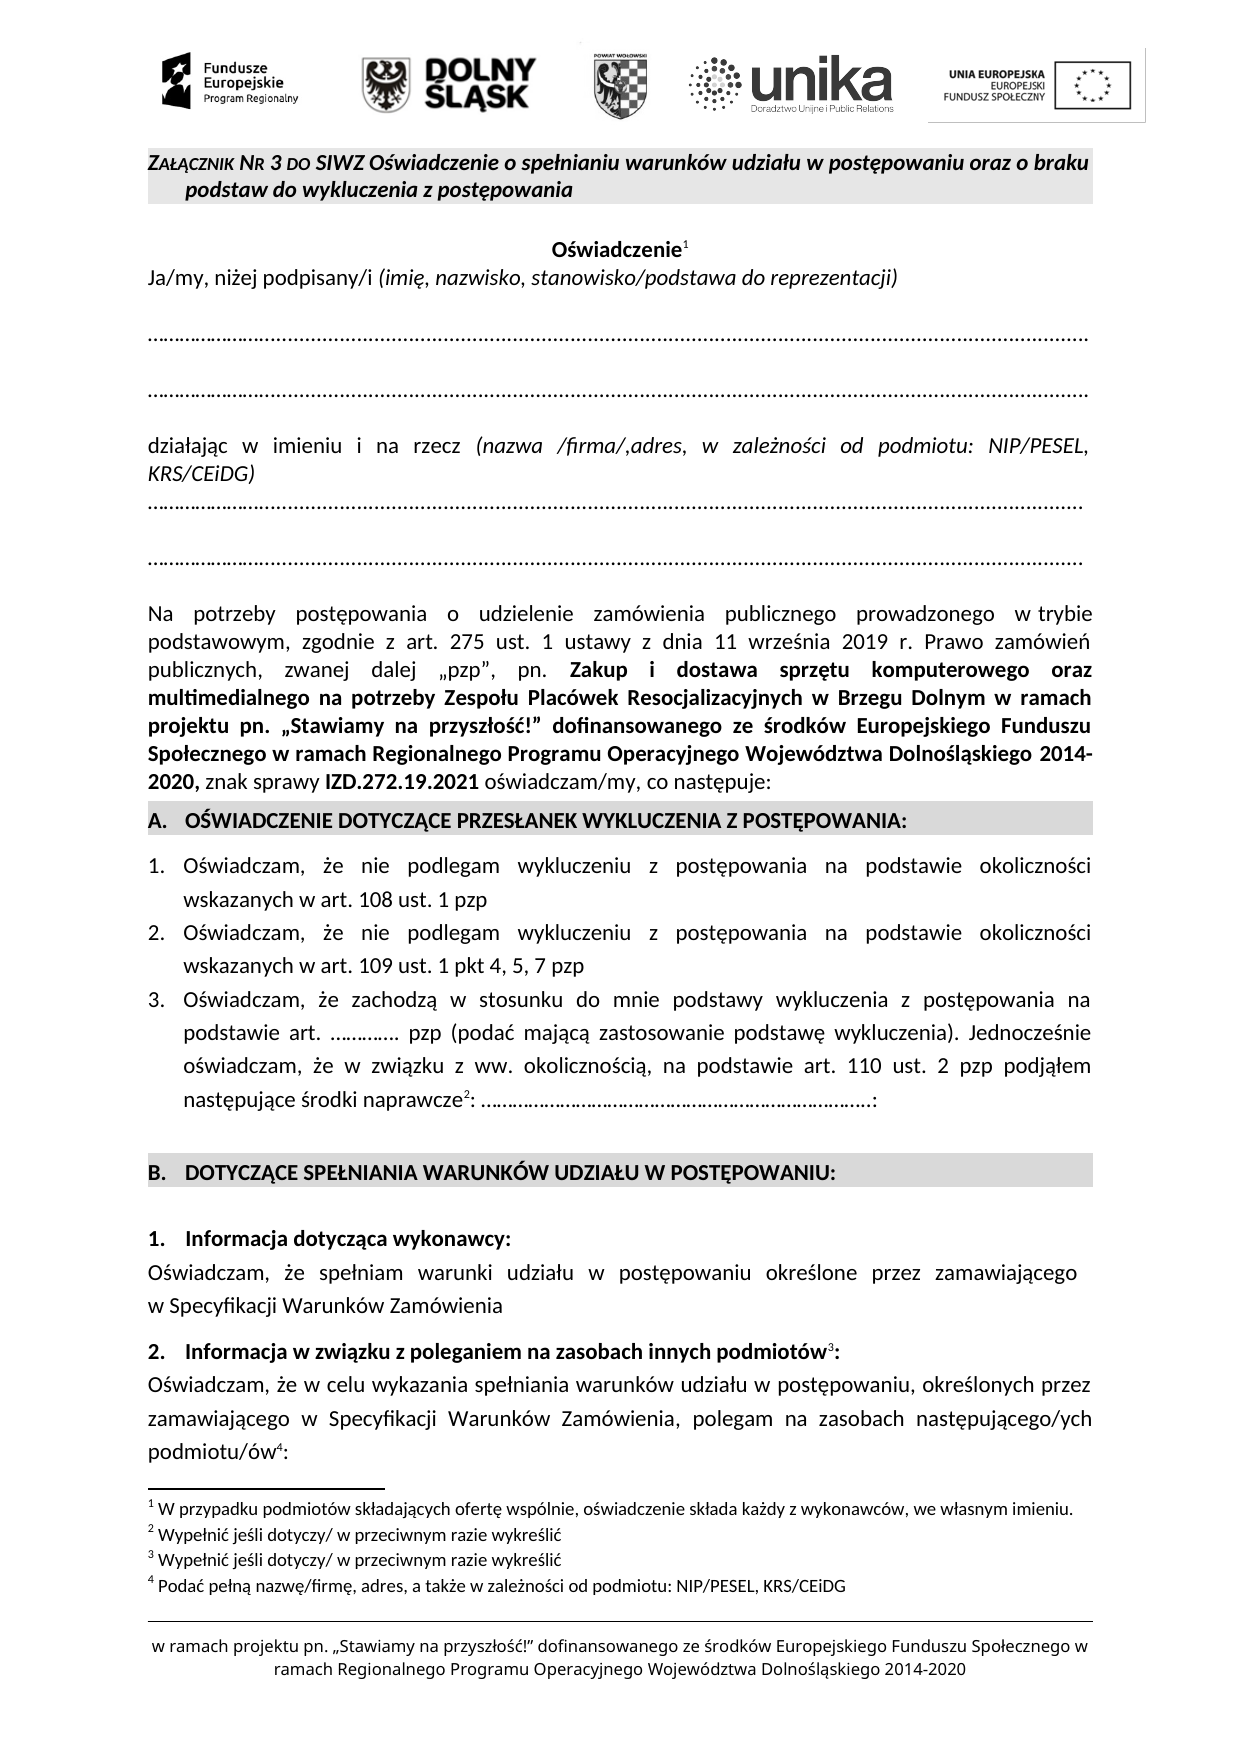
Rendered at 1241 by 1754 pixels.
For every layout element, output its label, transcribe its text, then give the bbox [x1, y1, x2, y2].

list Oświadczam, że nie podlegam wykluczeniu z postępowania na podstawie okoliczności wskazanych w art. 108 ust. 1 pzp [148, 847, 1093, 914]
text Oświadczenie [148, 235, 1093, 263]
list Informacja w związku z poleganiem na zasobach innych podmiotów: [148, 1333, 1093, 1366]
text …………………............................................................................................................................................... [148, 543, 1093, 571]
text …………………................................................................................................................................................ [148, 319, 1093, 347]
picture [354, 50, 542, 117]
list Oświadczam, że zachodzą w stosunku do mnie podstawy wykluczenia z postępowania na podstawie art. …………. pzp (podać mającą zastosowanie podstawę wykluczenia). Jednocześnie oświadczam, że w związku z ww. okolicznością, na podstawie art. 110 ust. 2 pzp podjąłem następujące środki naprawcze: ………………………………………………………………..: [148, 981, 1093, 1114]
text Oświadczam, że w celu wykazania spełniania warunków udziału w postępowaniu, określonych przez zamawiającego w Specyfikacji Warunków Zamówienia, polegam na zasobach następującego/ych podmiotu/ów: [148, 1366, 1093, 1466]
list DOTYCZĄCE SPEŁNIANIA WARUNKÓW UDZIAŁU W POSTĘPOWANIU: [148, 1153, 1093, 1187]
picture [928, 48, 1146, 123]
text działając w imieniu i na rzecz (nazwa /firma/,adres, w zależności od podmiotu: NIP/PESEL, KRS/CEiDG) [148, 431, 1093, 487]
list OŚWIADCZENIE DOTYCZĄCE PRZESŁANEK WYKLUCZENIA Z POSTĘPOWANIA: [148, 801, 1093, 835]
picture [105, 0, 322, 157]
list Oświadczam, że nie podlegam wykluczeniu z postępowania na podstawie okoliczności wskazanych w art. 109 ust. 1 pkt 4, 5, 7 pzp [148, 914, 1093, 981]
list Informacja dotycząca wykonawcy: [148, 1220, 1093, 1253]
subtitle Oświadczenie o spełnianiu warunków udziału w postępowaniu oraz o braku podstaw do wykluczenia z postępowania [148, 148, 1093, 204]
text …………………................................................................................................................................................ [148, 375, 1093, 403]
text Na potrzeby postępowania o udzielenie zamówienia publicznego prowadzonego w trybie podstawowym, zgodnie z art. 275 ust. 1 ustawy z dnia 11 września 2019 r. Prawo zamówień publicznych, zwanej dalej „pzp”, pn. Zakup i dostawa sprzętu komputerowego oraz multimedialnego na potrzeby Zespołu Placówek Resocjalizacyjnych w Brzegu Dolnym w ramach projektu pn. „Stawiamy na przyszłość!” dofinansowanego ze środków Europejskiego Funduszu Społecznego w ramach Regionalnego Programu Operacyjnego Województwa Dolnośląskiego 2014-2020, znak sprawy IZD.272.19.2021 oświadczam/my, co następuje: [148, 599, 1093, 795]
text …………………............................................................................................................................................... [148, 487, 1093, 515]
text Oświadczam, że spełniam warunki udziału w postępowaniu określone przez zamawiającego w Specyfikacji Warunków Zamówienia [148, 1253, 1093, 1320]
text Ja/my, niżej podpisany/i (imię, nazwisko, stanowisko/podstawa do reprezentacji) [148, 263, 1093, 291]
